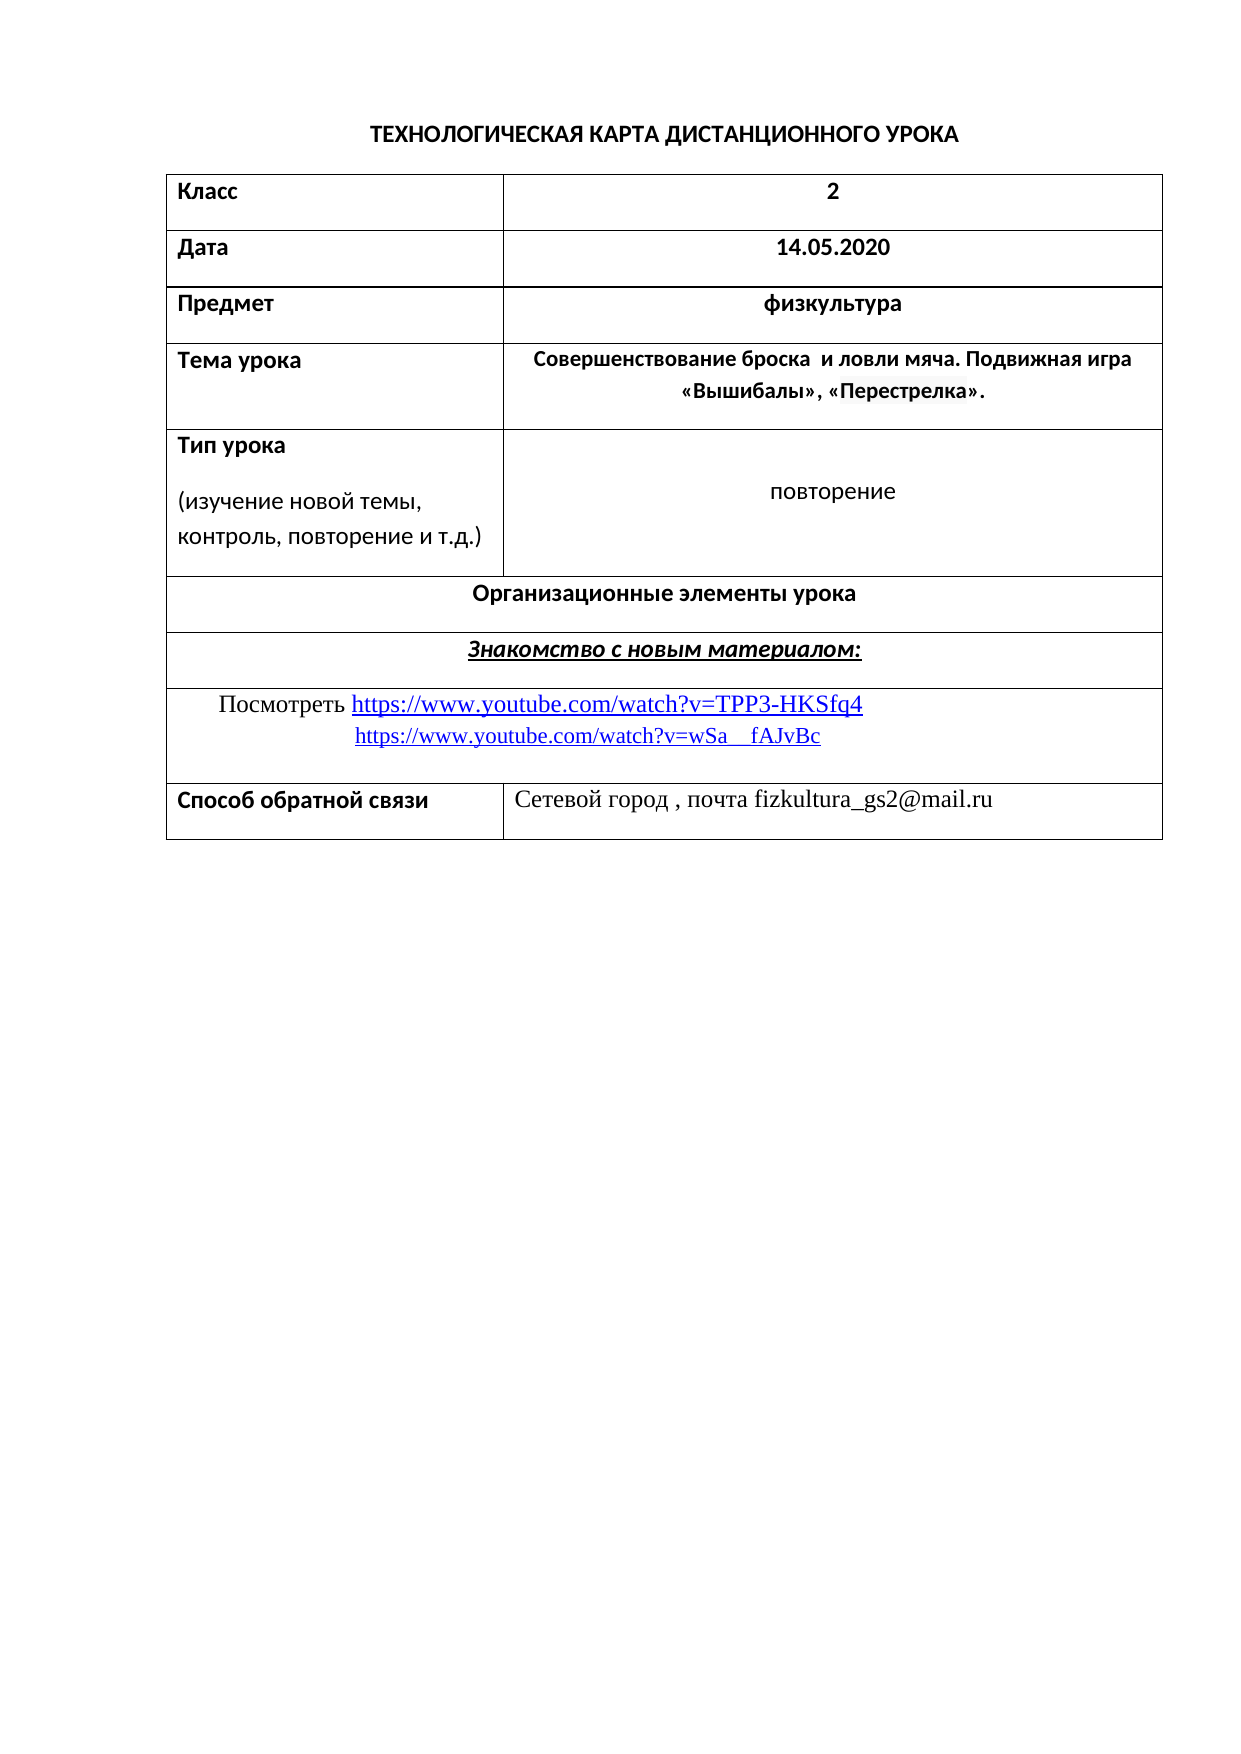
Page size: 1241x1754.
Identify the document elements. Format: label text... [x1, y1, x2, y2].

table_cell Сетевой город , почта fizkultura_gs2@mail.ru [504, 784, 1162, 839]
table_cell Знакомство с новым материалом: [167, 633, 1162, 688]
table_cell Совершенствование броска и ловли мяча. Подвижная игра «Вышибалы», «Перестрелка». [504, 344, 1162, 429]
table_cell Дата [167, 231, 503, 286]
table_cell физкультура [504, 288, 1162, 343]
table_header Класс [167, 175, 503, 230]
table_cell Посмотреть https://www.youtube.com/watch?v=TPP3-HKSfq4 https://www.youtube.com/watch?v=wSa__fAJvBc [167, 689, 1162, 783]
text ТЕХНОЛОГИЧЕСКАЯ КАРТА ДИСТАНЦИОННОГО УРОКА [177, 118, 1152, 149]
table_cell 14.05.2020 [504, 231, 1162, 286]
table_cell повторение [504, 430, 1162, 576]
table_cell Способ обратной связи [167, 784, 503, 839]
table_cell Тема урока [167, 344, 503, 429]
table_cell Организационные элементы урока [167, 577, 1162, 632]
table_cell Тип урока (изучение новой темы, контроль, повторение и т.д.) [167, 430, 503, 576]
table_cell Предмет [167, 288, 503, 343]
table_header 2 [504, 175, 1162, 230]
